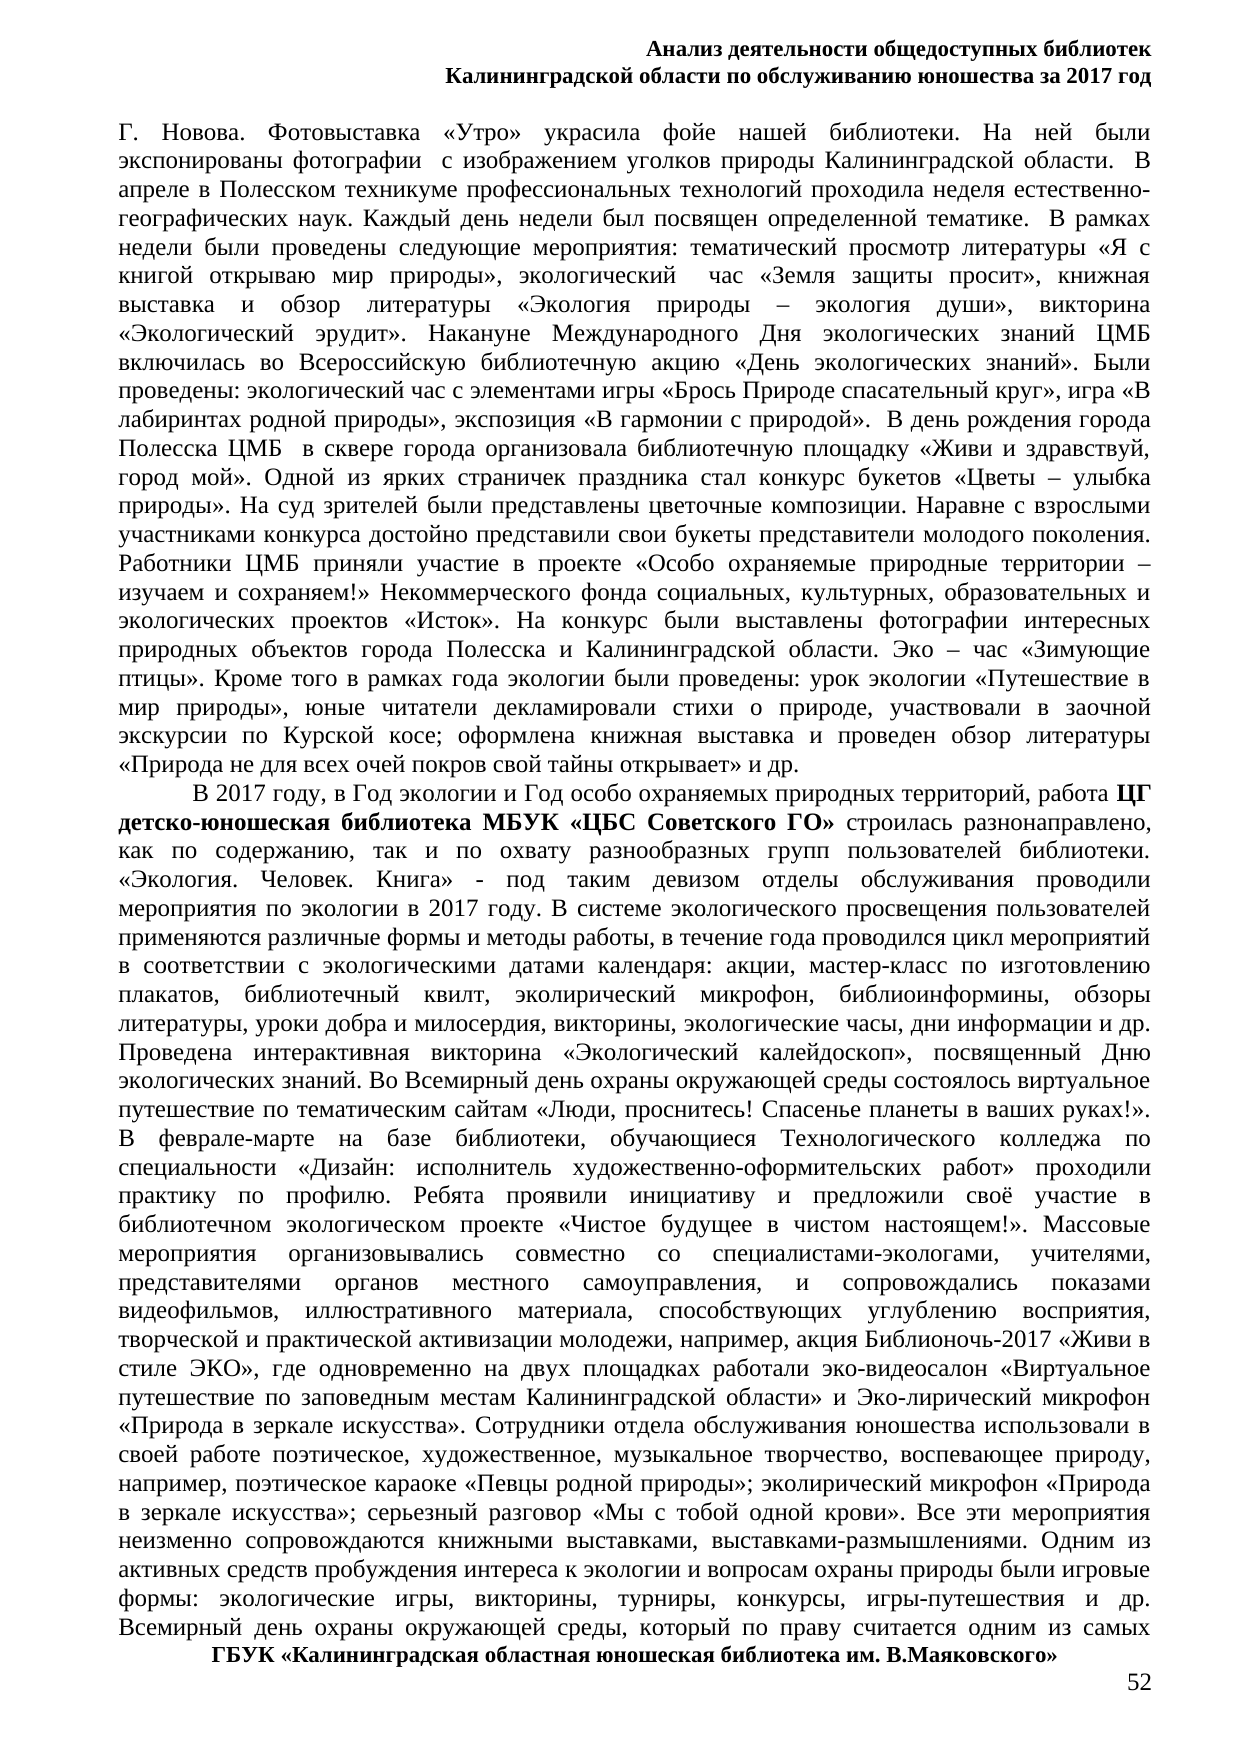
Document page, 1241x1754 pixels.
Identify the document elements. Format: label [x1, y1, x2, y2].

text [118, 778, 1152, 1641]
text [118, 117, 1152, 778]
